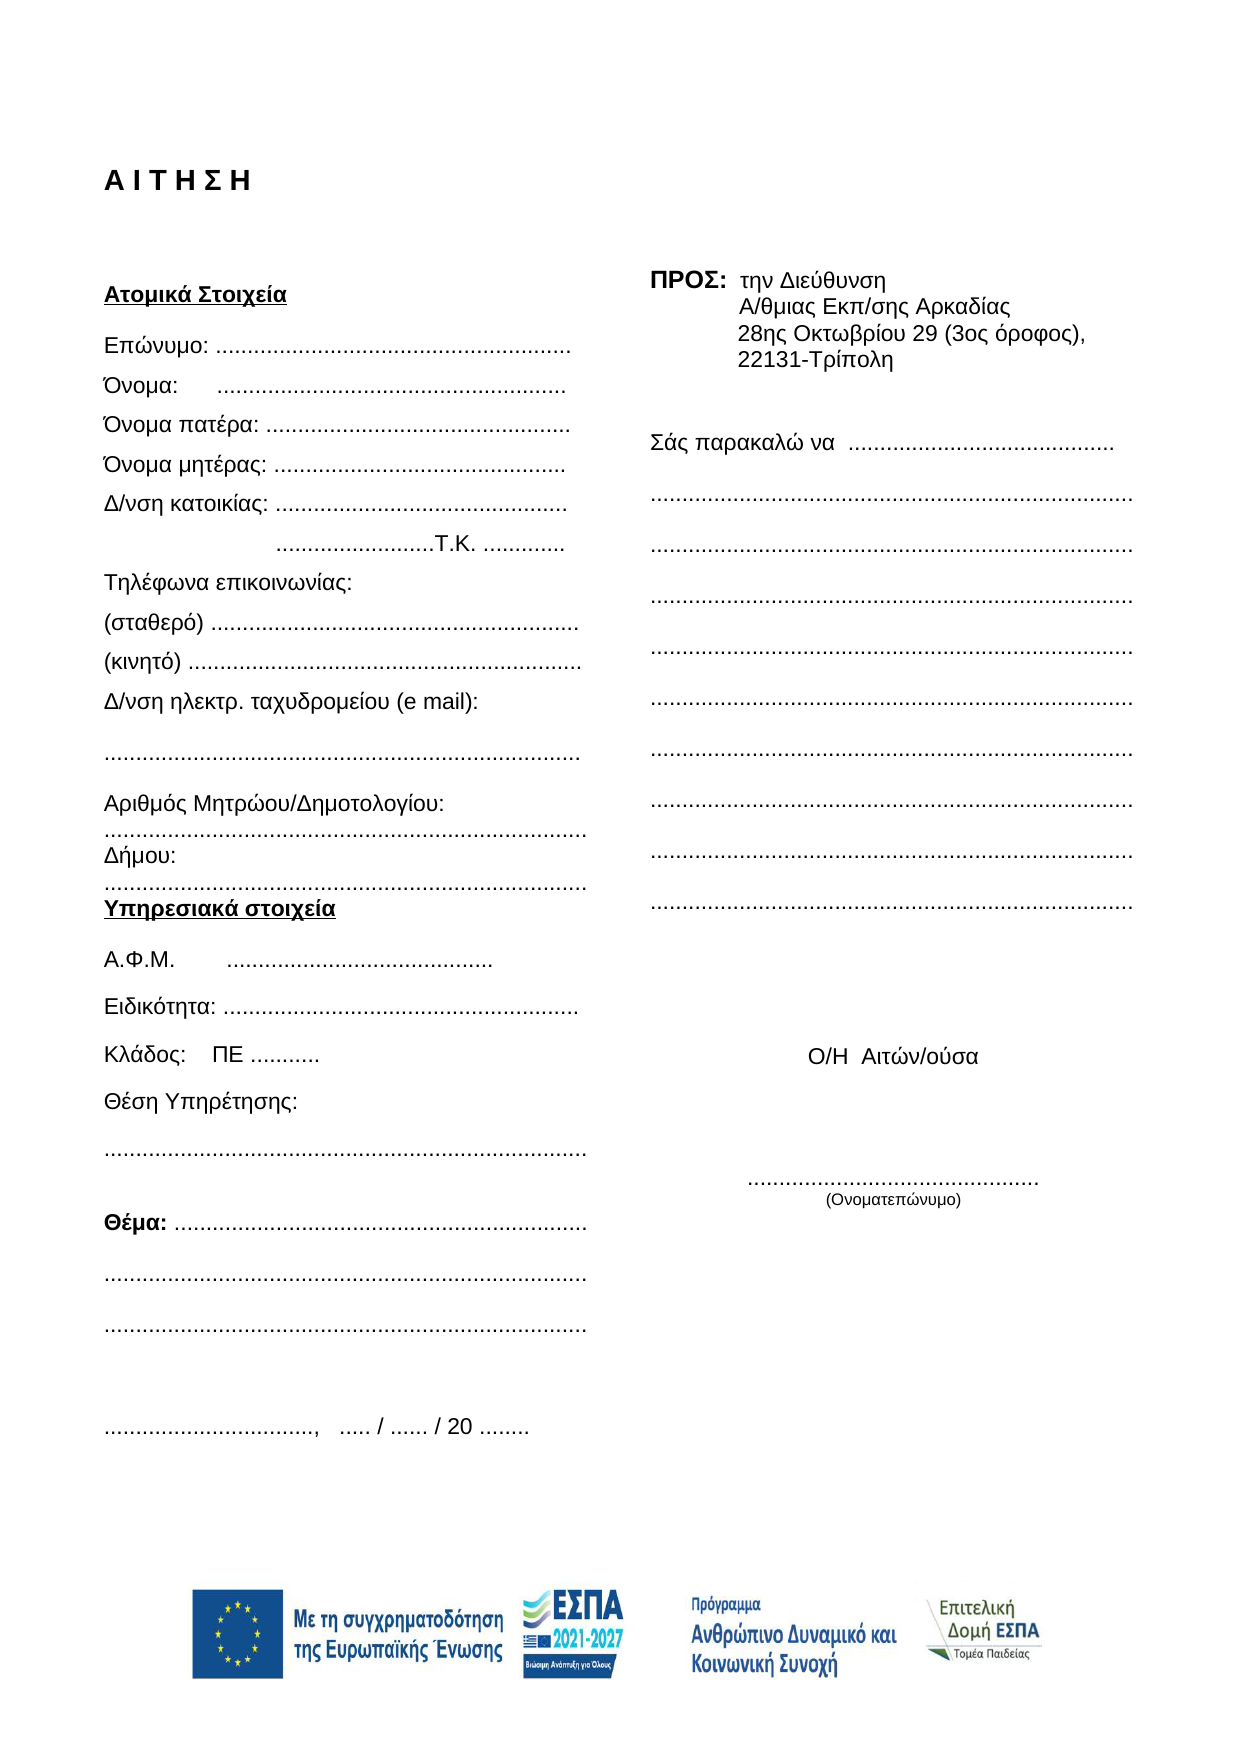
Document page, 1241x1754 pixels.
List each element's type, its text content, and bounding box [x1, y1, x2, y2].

text Θέση Υπηρέτησης: [103, 1088, 591, 1114]
text ............................................................................ [650, 837, 1137, 863]
text (Ονοματεπώνυμο) [650, 1190, 1137, 1209]
text Δ/νση κατοικίας: .............................................. [103, 490, 591, 517]
text ........................................................................... [103, 739, 591, 765]
text Αριθμός Μητρώου/Δημοτολογίου: [103, 790, 591, 816]
text ............................................................................ [103, 1259, 591, 1286]
text ............................................................................ [650, 633, 1137, 659]
text Κλάδος: ΠΕ ........... [103, 1041, 591, 1067]
text ............................................................................ [650, 735, 1137, 761]
text ............................................................................ [650, 479, 1137, 506]
text ............................................................................ [103, 1135, 591, 1161]
text ................................., ..... / ...... / 20 ........ [103, 1413, 591, 1439]
text Θέμα: ................................................................. [103, 1208, 591, 1235]
text ............................................................................ [650, 531, 1137, 557]
text Α/θμιας Εκπ/σης Αρκαδίας [650, 293, 1137, 320]
text Επώνυμο: ........................................................ [103, 332, 591, 359]
text Όνομα πατέρα: ................................................ [103, 411, 591, 438]
text ............................................................................ [650, 582, 1137, 608]
text Υπηρεσιακά στοιχεία [103, 895, 591, 921]
text 28ης Οκτωβρίου 29 (3ος όροφος), [650, 320, 1137, 346]
text ............................................................................ [650, 888, 1137, 914]
text Δήμου: [103, 842, 591, 869]
text Δ/νση ηλεκτρ. ταχυδρομείου (e mail): [103, 688, 591, 714]
text .........................Τ.Κ. ............. [103, 530, 591, 556]
text ............................................................................ [650, 786, 1137, 812]
text ΠΡΟΣ: την Διεύθυνση [650, 264, 1137, 293]
text Ειδικότητα: ........................................................ [103, 993, 591, 1020]
text 22131-Τρίπολη [650, 346, 1137, 372]
text Τηλέφωνα επικοινωνίας: [103, 569, 591, 596]
text ............................................................................ [650, 684, 1137, 710]
text Ατομικά Στοιχεία [103, 281, 591, 308]
text Ο/Η Αιτών/ούσα [650, 1043, 1137, 1069]
text Όνομα μητέρας: .............................................. [103, 451, 591, 477]
text ............................................................................ [103, 816, 591, 842]
text Σάς παρακαλώ να .......................................... [650, 428, 1137, 455]
text (σταθερό) .......................................................... [103, 609, 591, 635]
text Α Ι Τ Η Σ Η [103, 162, 591, 196]
text (κινητό) .............................................................. [103, 648, 591, 674]
text .............................................. [650, 1163, 1137, 1190]
text Όνομα: ....................................................... [103, 372, 591, 398]
text Α.Φ.Μ. .......................................... [103, 946, 591, 972]
text ............................................................................ [103, 869, 591, 895]
text ............................................................................ [103, 1311, 591, 1337]
